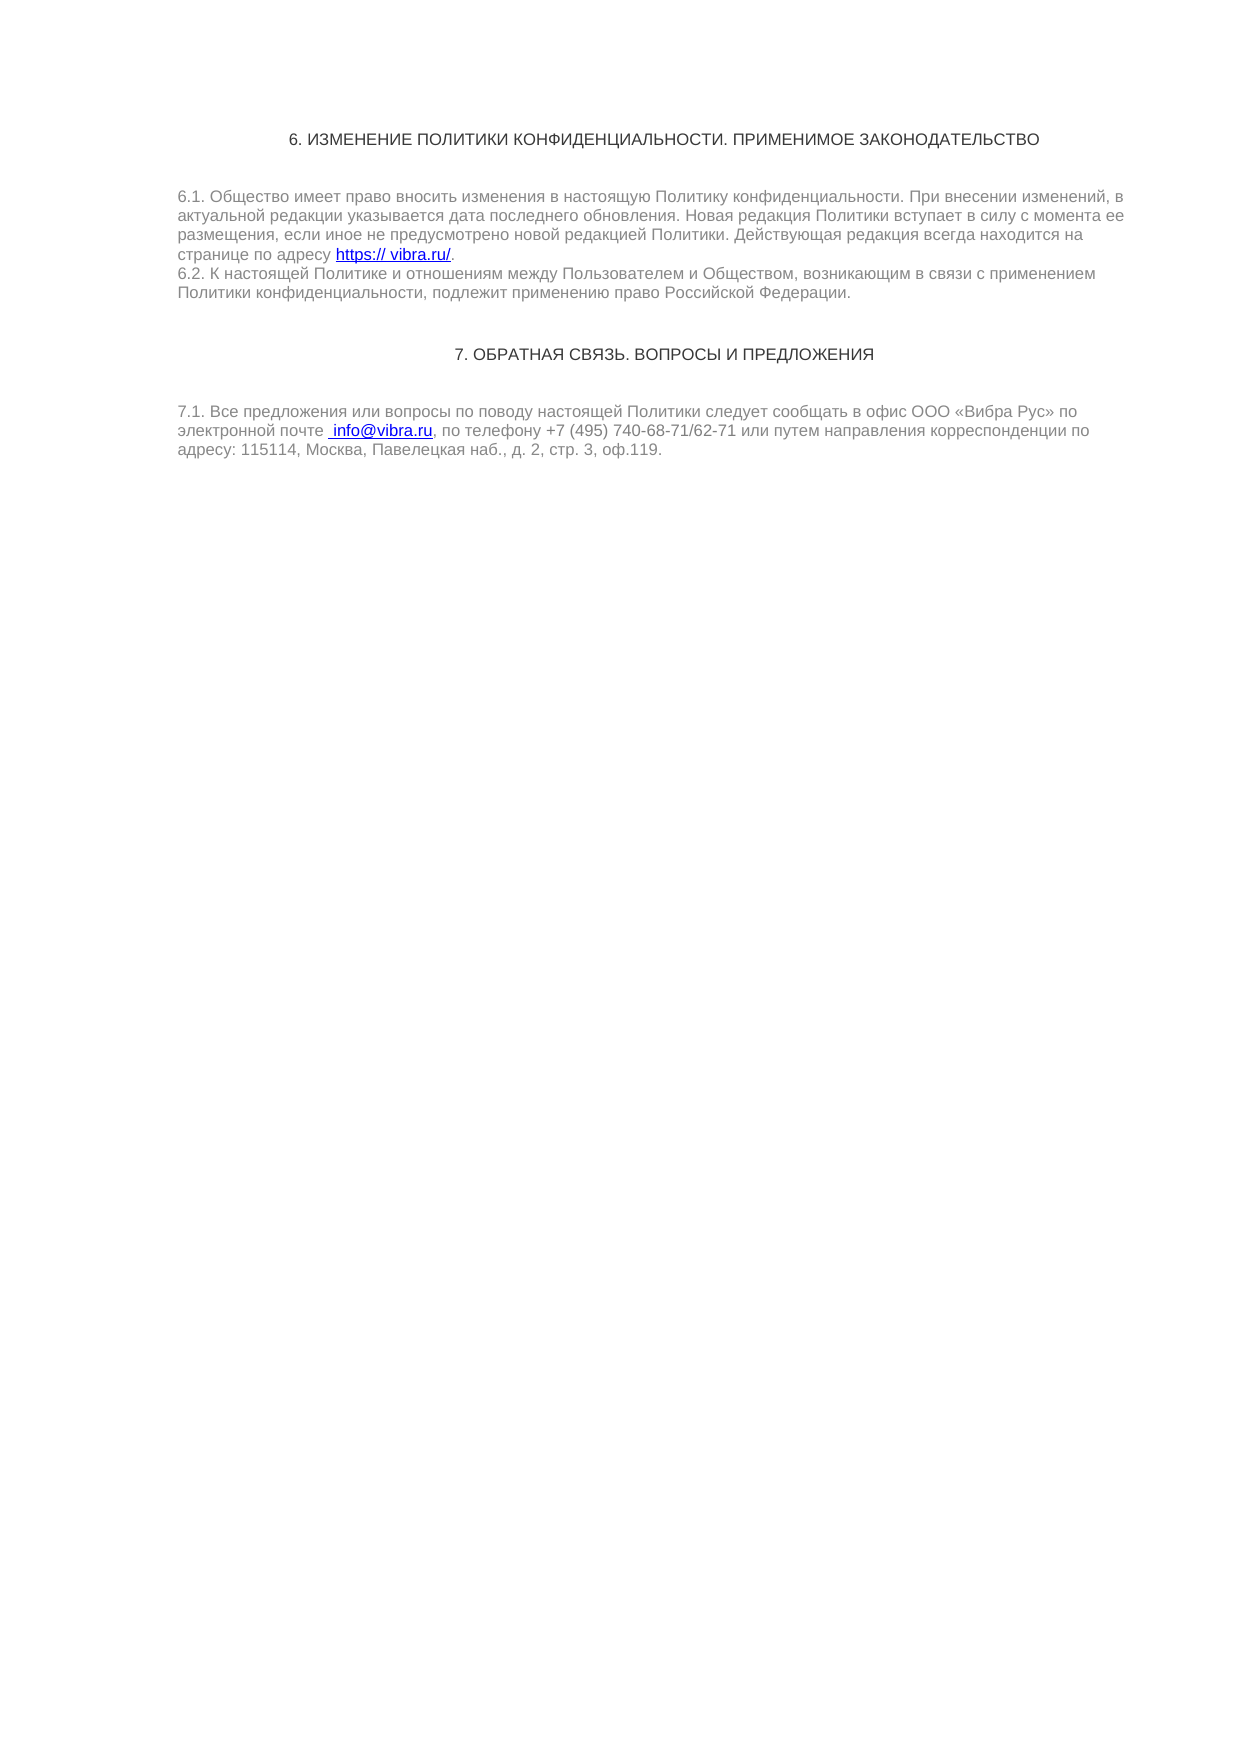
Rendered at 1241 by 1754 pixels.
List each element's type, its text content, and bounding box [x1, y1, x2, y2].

text 6. ИЗМЕНЕНИЕ ПОЛИТИКИ КОНФИДЕНЦИАЛЬНОСТИ. ПРИМЕНИМОЕ ЗАКОНОДАТЕЛЬСТВО [177, 118, 1152, 149]
text 7. ОБРАТНАЯ СВЯЗЬ. ВОПРОСЫ И ПРЕДЛОЖЕНИЯ [177, 333, 1152, 364]
text 6.2. К настоящей Политике и отношениям между Пользователем и Обществом, возникающим в связи с применением Политики конфиденциальности, подлежит применению право Российской Федерации. [177, 263, 1152, 302]
text 6.1. Общество имеет право вносить изменения в настоящую Политику конфиденциальности. При внесении изменений, в актуальной редакции указывается дата последнего обновления. Новая редакция Политики вступает в силу с момента ее размещения, если иное не предусмотрено новой редакцией Политики. Действующая редакция всегда находится на странице по адресу https:// vibra.ru/. [177, 187, 1152, 263]
text 7.1. Все предложения или вопросы по поводу настоящей Политики следует сообщать в офис ООО «Вибра Рус» по электронной почте info@vibra.ru, по телефону +7 (495) 740-68-71/62-71 или путем направления корреспонденции по адресу: 115114, Москва, Павелецкая наб., д. 2, стр. 3, оф.119. [177, 402, 1152, 459]
